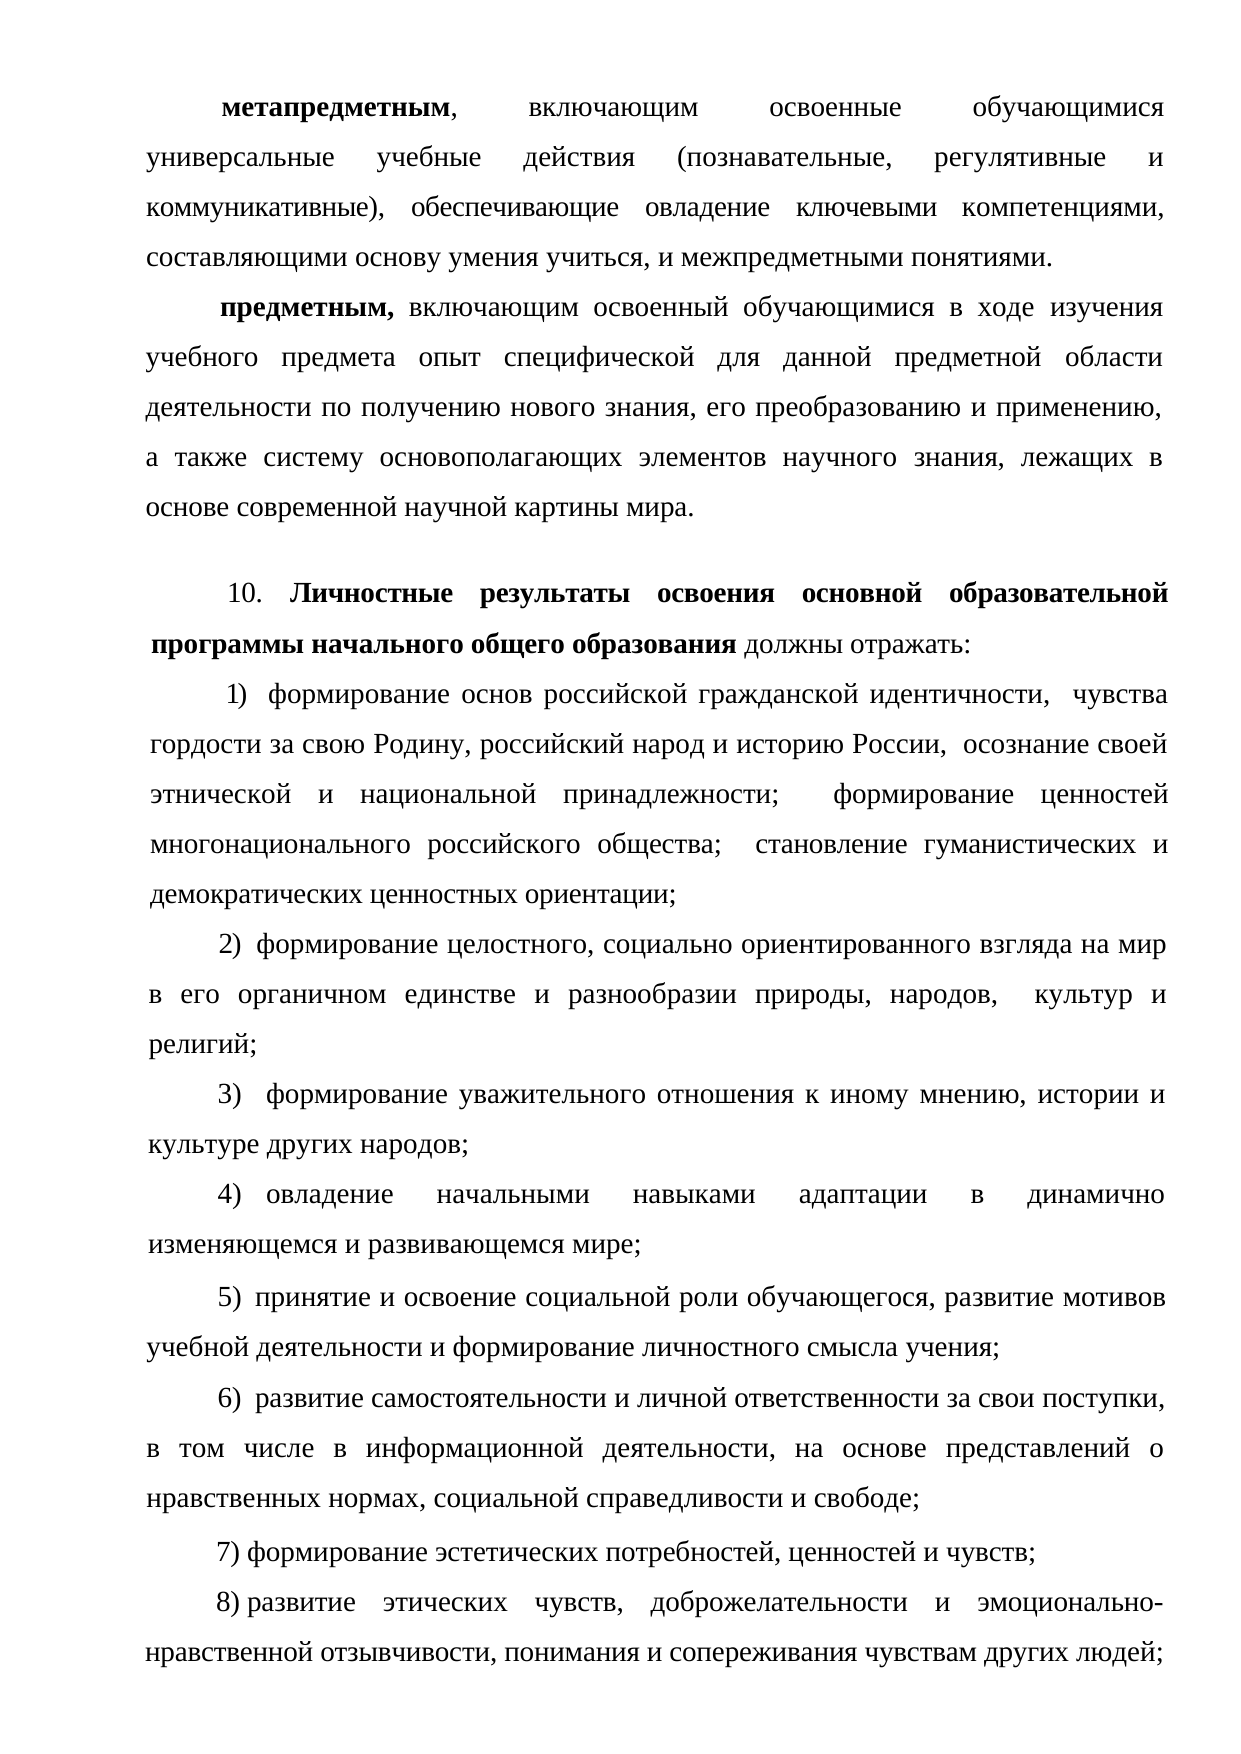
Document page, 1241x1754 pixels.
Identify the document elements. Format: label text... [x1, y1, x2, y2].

text 1) формирование основ российской гражданской идентичности, чувства гордости за свою Родину, российский народ и историю России, осознание своей этнической и национальной принадлежности; формирование ценностей многонационального российского общества; становление гуманистических и демократических ценностных ориентации; [150, 663, 1168, 913]
list формирование эстетических потребностей, ценностей и чувств; [216, 1521, 1169, 1571]
list овладение начальными навыками адаптации в динамично изменяющемся и развивающемся мире; [148, 1164, 1166, 1264]
text 2) формирование целостного, социально ориентированного взгляда на мир в его органичном единстве и разнообразии природы, народов, культур и религий; [148, 913, 1168, 1063]
list формирование уважительного отношения к иному мнению, истории и культуре других народов; [148, 1064, 1167, 1164]
list развитие этических чувств, доброжелательности и эмоционально-нравственной отзывчивости, понимания и сопереживания чувствам других людей; [145, 1571, 1164, 1671]
text предметным, включающим освоенный обучающимися в ходе изучения учебного предмета опыт специфической для данной предметной области деятельности по получению нового знания, его преобразованию и применению, а также систему основополагающих элементов научного знания, лежащих в основе современной научной картины мира. [145, 276, 1163, 526]
list принятие и освоение социальной роли обучающегося, развитие мотивов учебной деятельности и формирование личностного смысла учения; [146, 1267, 1167, 1367]
text метапредметным, включающим освоенные обучающимися универсальные учебные действия (познавательные, регулятивные и коммуникативные), обеспечивающие овладение ключевыми компетенциями, составляющими основу умения учиться, и межпредметными понятиями. [146, 76, 1164, 276]
text 10. Личностные результаты освоения основной образовательной программы начального общего образования должны отражать: [151, 561, 1168, 663]
list развитие самостоятельности и личной ответственности за свои поступки, в том числе в информационной деятельности, на основе представлений о нравственных нормах, социальной справедливости и свободе; [146, 1368, 1165, 1518]
